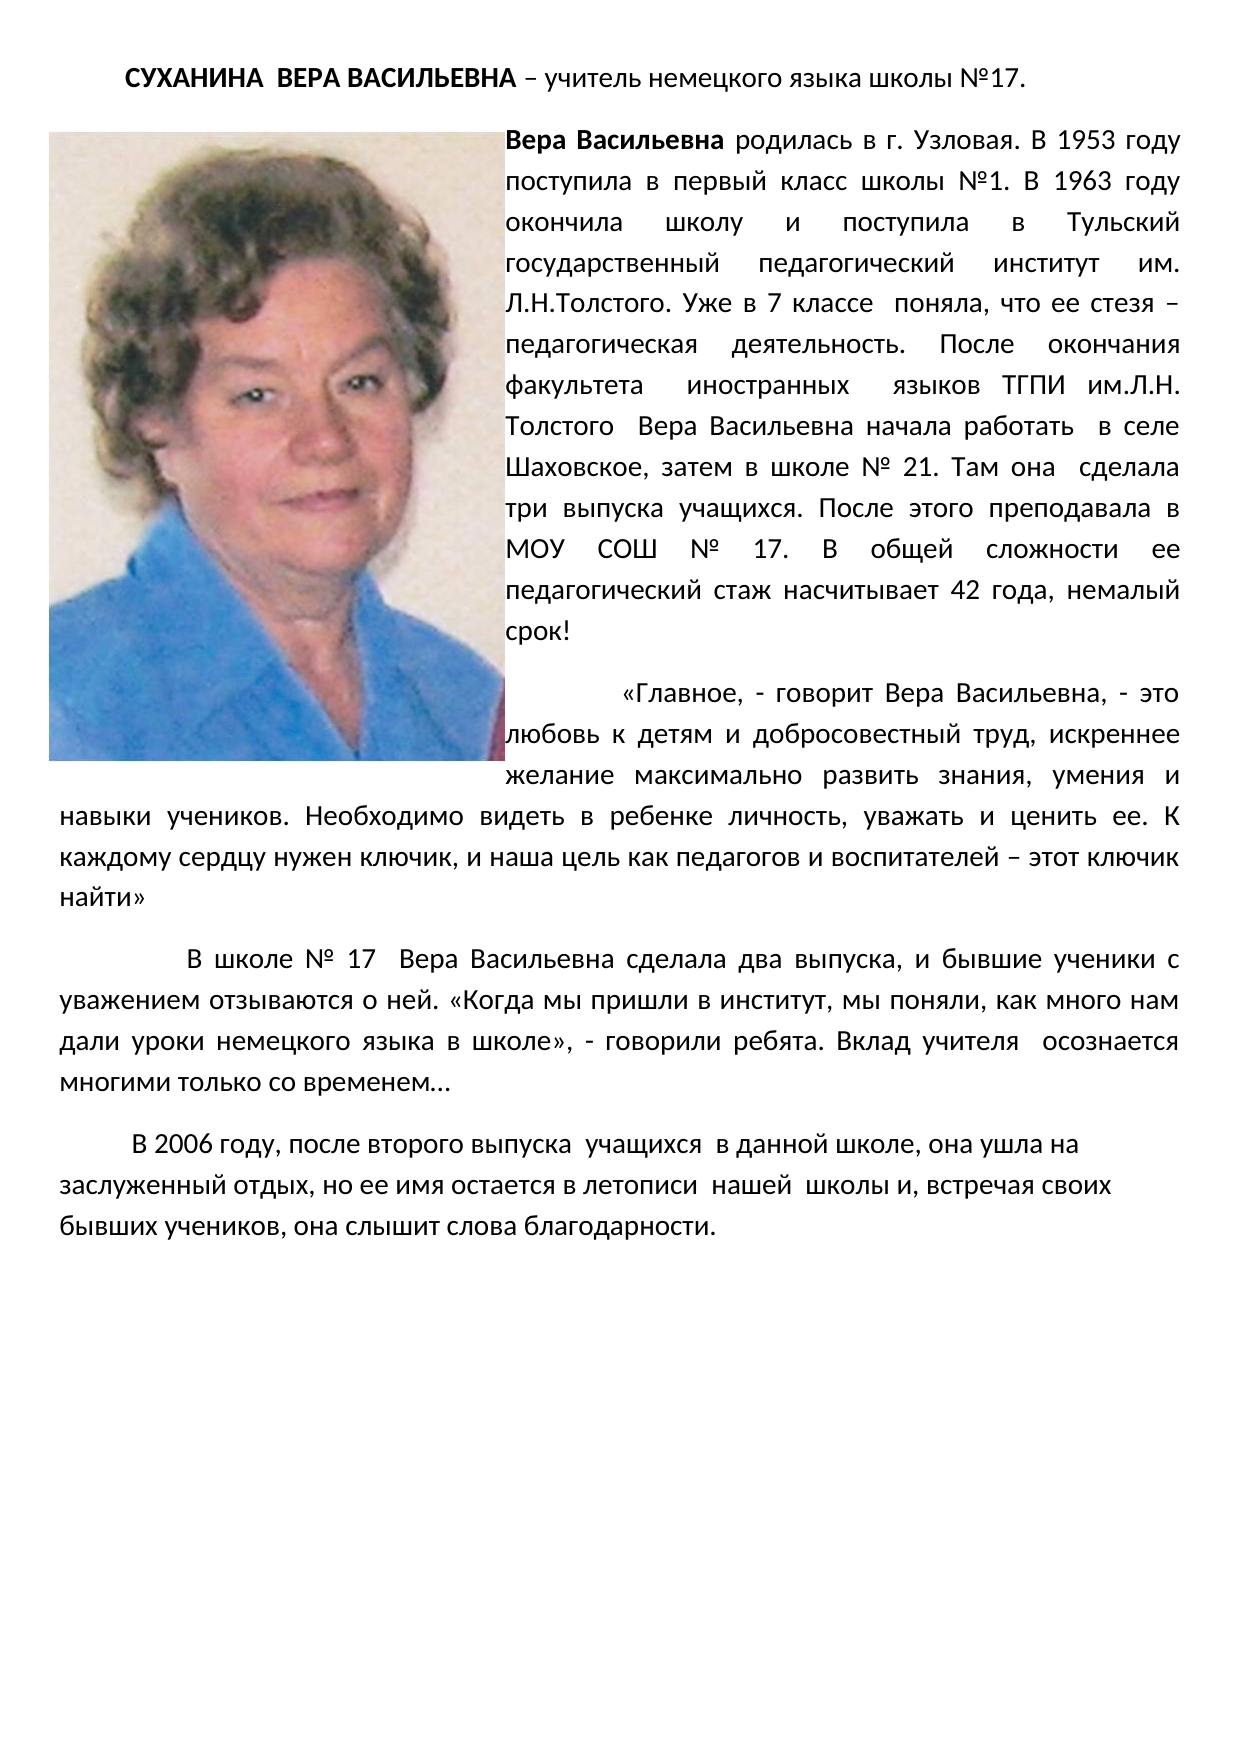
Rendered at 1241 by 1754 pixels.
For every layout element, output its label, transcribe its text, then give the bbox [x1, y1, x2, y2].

text Вера Васильевна родилась в г. Узловая. В 1953 году поступила в первый класс школы №1. В 1963 году окончила школу и поступила в Тульский государственный педагогический институт им. Л.Н.Толстого. Уже в 7 классе поняла, что ее стезя – педагогическая деятельность. После окончания факультета иностранных языков ТГПИ им.Л.Н. Толстого Вера Васильевна начала работать в селе Шаховское, затем в школе № 21. Там она сделала три выпуска учащихся. После этого преподавала в МОУ СОШ № 17. В общей сложности ее педагогический стаж насчитывает 42 года, немалый срок! [59, 121, 1181, 648]
picture [48, 131, 506, 762]
text В школе № 17 Вера Васильевна сделала два выпуска, и бывшие ученики с уважением отзываются о ней. «Когда мы пришли в институт, мы поняли, как много нам дали уроки немецкого языка в школе», - говорили ребята. Вклад учителя осознается многими только со временем… [59, 940, 1181, 1099]
text СУХАНИНА ВЕРА ВАСИЛЬЕВНА – учитель немецкого языка школы №17. [59, 59, 1181, 95]
text В 2006 году, после второго выпуска учащихся в данной школе, она ушла на заслуженный отдых, но ее имя остается в летописи нашей школы и, встречая своих бывших учеников, она слышит слова благодарности. [59, 1125, 1181, 1242]
text «Главное, - говорит Вера Васильевна, - это любовь к детям и добросовестный труд, искреннее желание максимально развить знания, умения и навыки учеников. Необходимо видеть в ребенке личность, уважать и ценить ее. К каждому сердцу нужен ключик, и наша цель как педагогов и воспитателей – этот ключик найти» [59, 674, 1181, 914]
